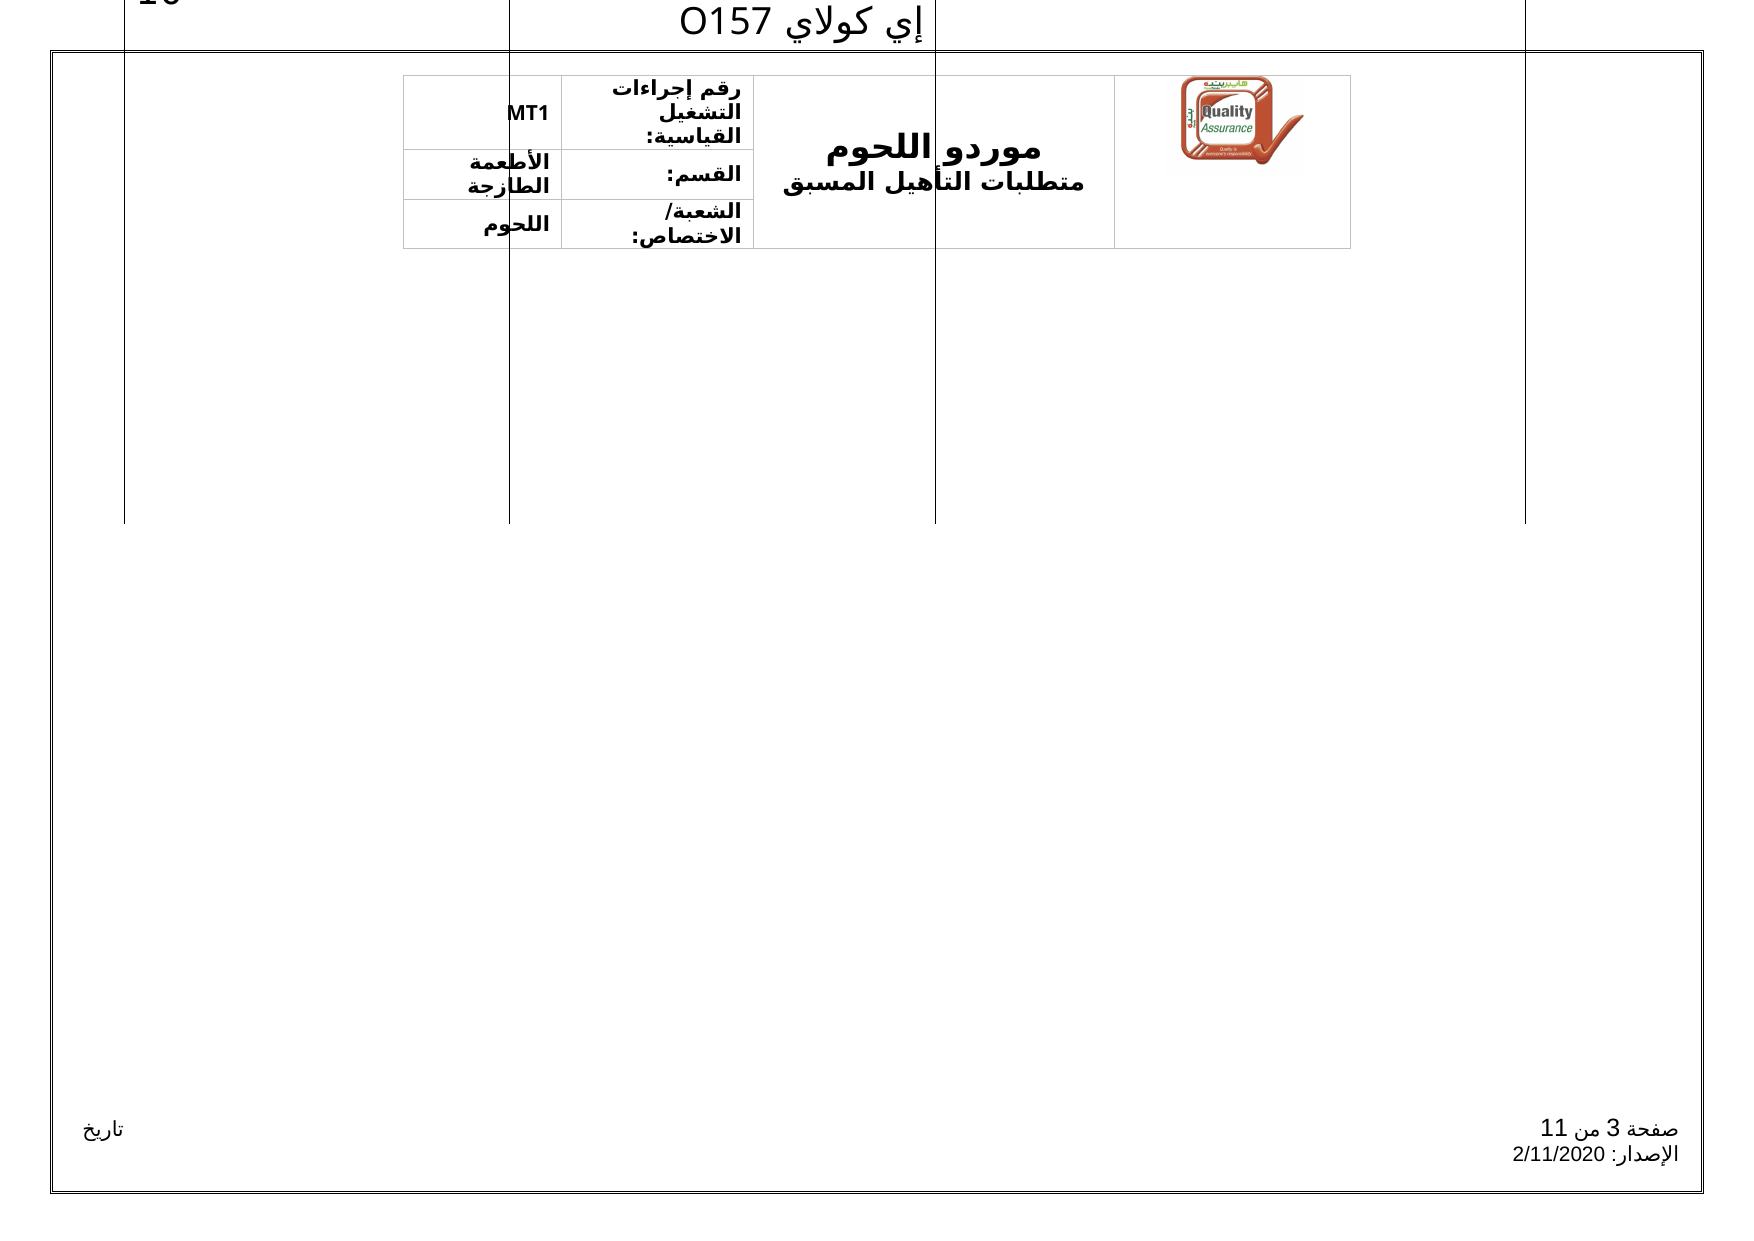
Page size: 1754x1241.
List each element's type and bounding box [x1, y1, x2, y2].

picture [1165, 76, 1305, 175]
